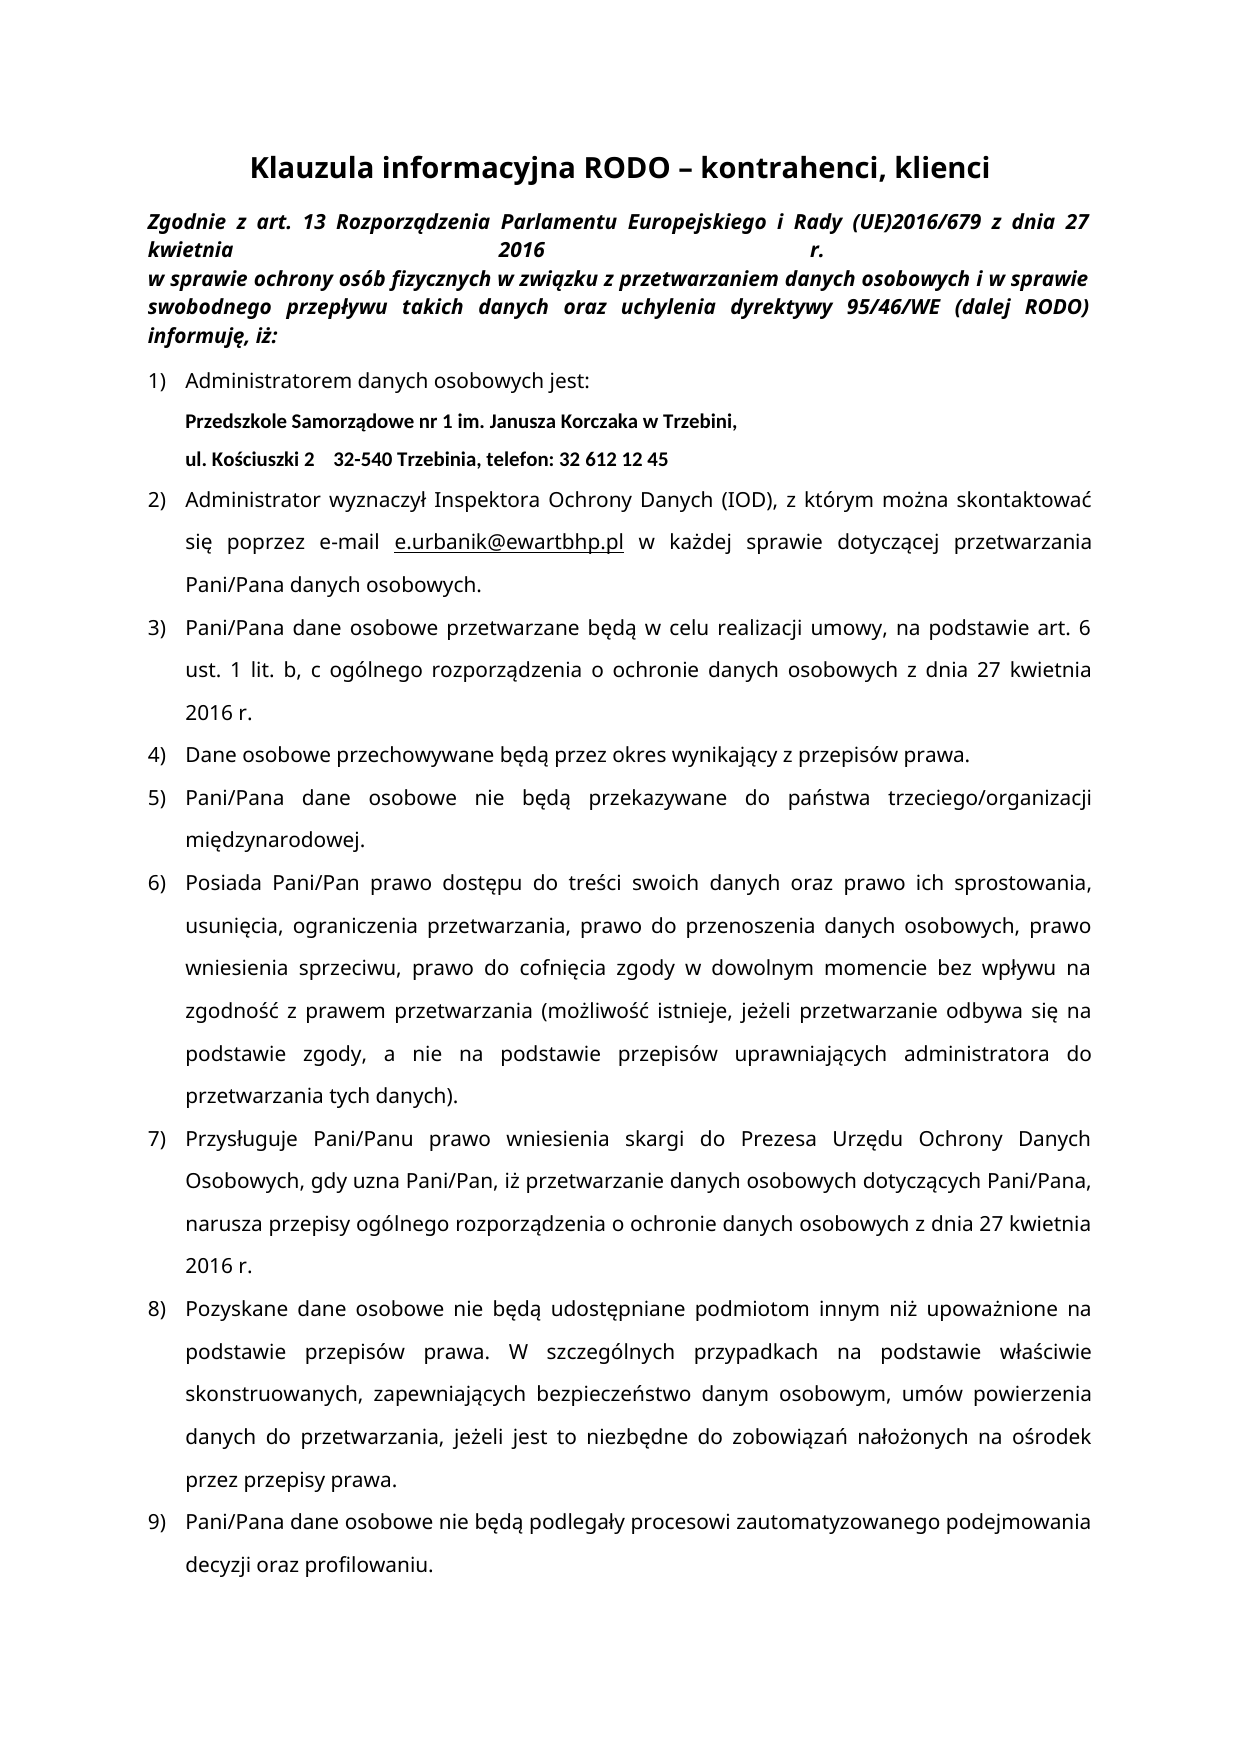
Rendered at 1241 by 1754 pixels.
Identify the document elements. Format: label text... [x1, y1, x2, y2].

list Pani/Pana dane osobowe nie będą podlegały procesowi zautomatyzowanego podejmowania decyzji oraz profilowaniu. [148, 1507, 1093, 1578]
list Przysługuje Pani/Panu prawo wniesienia skargi do Prezesa Urzędu Ochrony Danych Osobowych, gdy uzna Pani/Pan, iż przetwarzanie danych osobowych dotyczących Pani/Pana, narusza przepisy ogólnego rozporządzenia o ochronie danych osobowych z dnia 27 kwietnia 2016 r. [148, 1124, 1093, 1280]
list Dane osobowe przechowywane będą przez okres wynikający z przepisów prawa. [148, 740, 1093, 769]
list ul. Kościuszki 2 32-540 Trzebinia, telefon: 32 612 12 45 [185, 447, 1093, 472]
list Pani/Pana dane osobowe przetwarzane będą w celu realizacji umowy, na podstawie art. 6 ust. 1 lit. b, c ogólnego rozporządzenia o ochronie danych osobowych z dnia 27 kwietnia 2016 r. [148, 613, 1093, 726]
list Pani/Pana dane osobowe nie będą przekazywane do państwa trzeciego/organizacji międzynarodowej. [148, 783, 1093, 854]
list Pozyskane dane osobowe nie będą udostępniane podmiotom innym niż upoważnione na podstawie przepisów prawa. W szczególnych przypadkach na podstawie właściwie skonstruowanych, zapewniających bezpieczeństwo danym osobowym, umów powierzenia danych do przetwarzania, jeżeli jest to niezbędne do zobowiązań nałożonych na ośrodek przez przepisy prawa. [148, 1294, 1093, 1493]
list Administratorem danych osobowych jest: [148, 366, 1093, 394]
list Przedszkole Samorządowe nr 1 im. Janusza Korczaka w Trzebini, [185, 408, 1093, 434]
text Zgodnie z art. 13 Rozporządzenia Parlamentu Europejskiego i Rady (UE)2016/679 z dnia 27 kwietnia 2016 r. w sprawie ochrony osób fizycznych w związku z przetwarzaniem danych osobowych i w sprawie swobodnego przepływu takich danych oraz uchylenia dyrektywy 95/46/WE (dalej RODO) informuję, iż: [148, 207, 1093, 349]
list Posiada Pani/Pan prawo dostępu do treści swoich danych oraz prawo ich sprostowania, usunięcia, ograniczenia przetwarzania, prawo do przenoszenia danych osobowych, prawo wniesienia sprzeciwu, prawo do cofnięcia zgody w dowolnym momencie bez wpływu na zgodność z prawem przetwarzania (możliwość istnieje, jeżeli przetwarzanie odbywa się na podstawie zgody, a nie na podstawie przepisów uprawniających administratora do przetwarzania tych danych). [148, 868, 1093, 1110]
list Administrator wyznaczył Inspektora Ochrony Danych (IOD), z którym można skontaktować się poprzez e-mail e.urbanik@ewartbhp.pl w każdej sprawie dotyczącej przetwarzania Pani/Pana danych osobowych. [148, 485, 1093, 598]
text Klauzula informacyjna RODO – kontrahenci, klienci [148, 148, 1093, 187]
